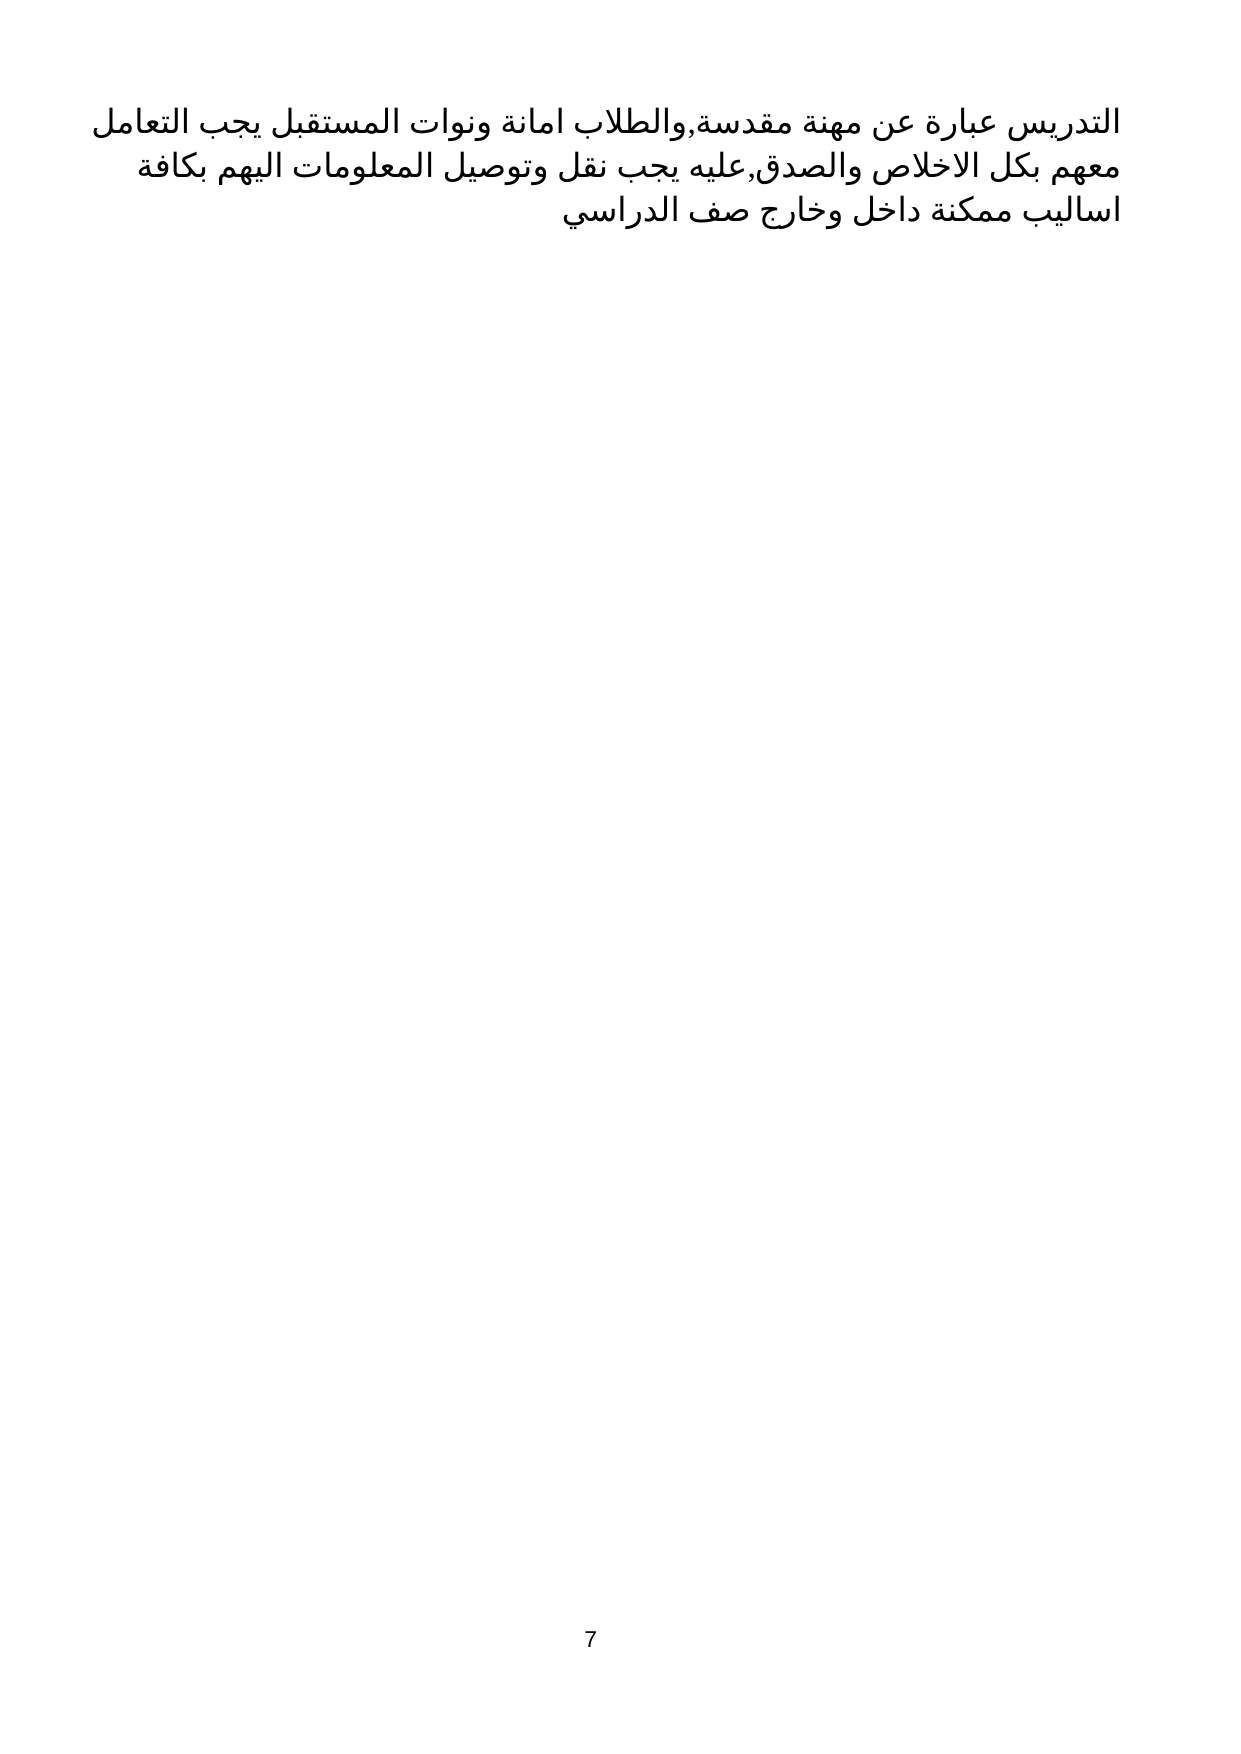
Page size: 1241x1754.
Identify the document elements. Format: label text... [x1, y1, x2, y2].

text التدريس عبارة عن مهنة مقدسة,والطلاب امانة ونوات المستقبل يجب التعامل معهم بكل الاخلاص والصدق,عليه يجب نقل وتوصيل المعلومات اليهم بكافة اساليب ممكنة داخل وخارج صف الدراسي [59, 102, 1122, 228]
